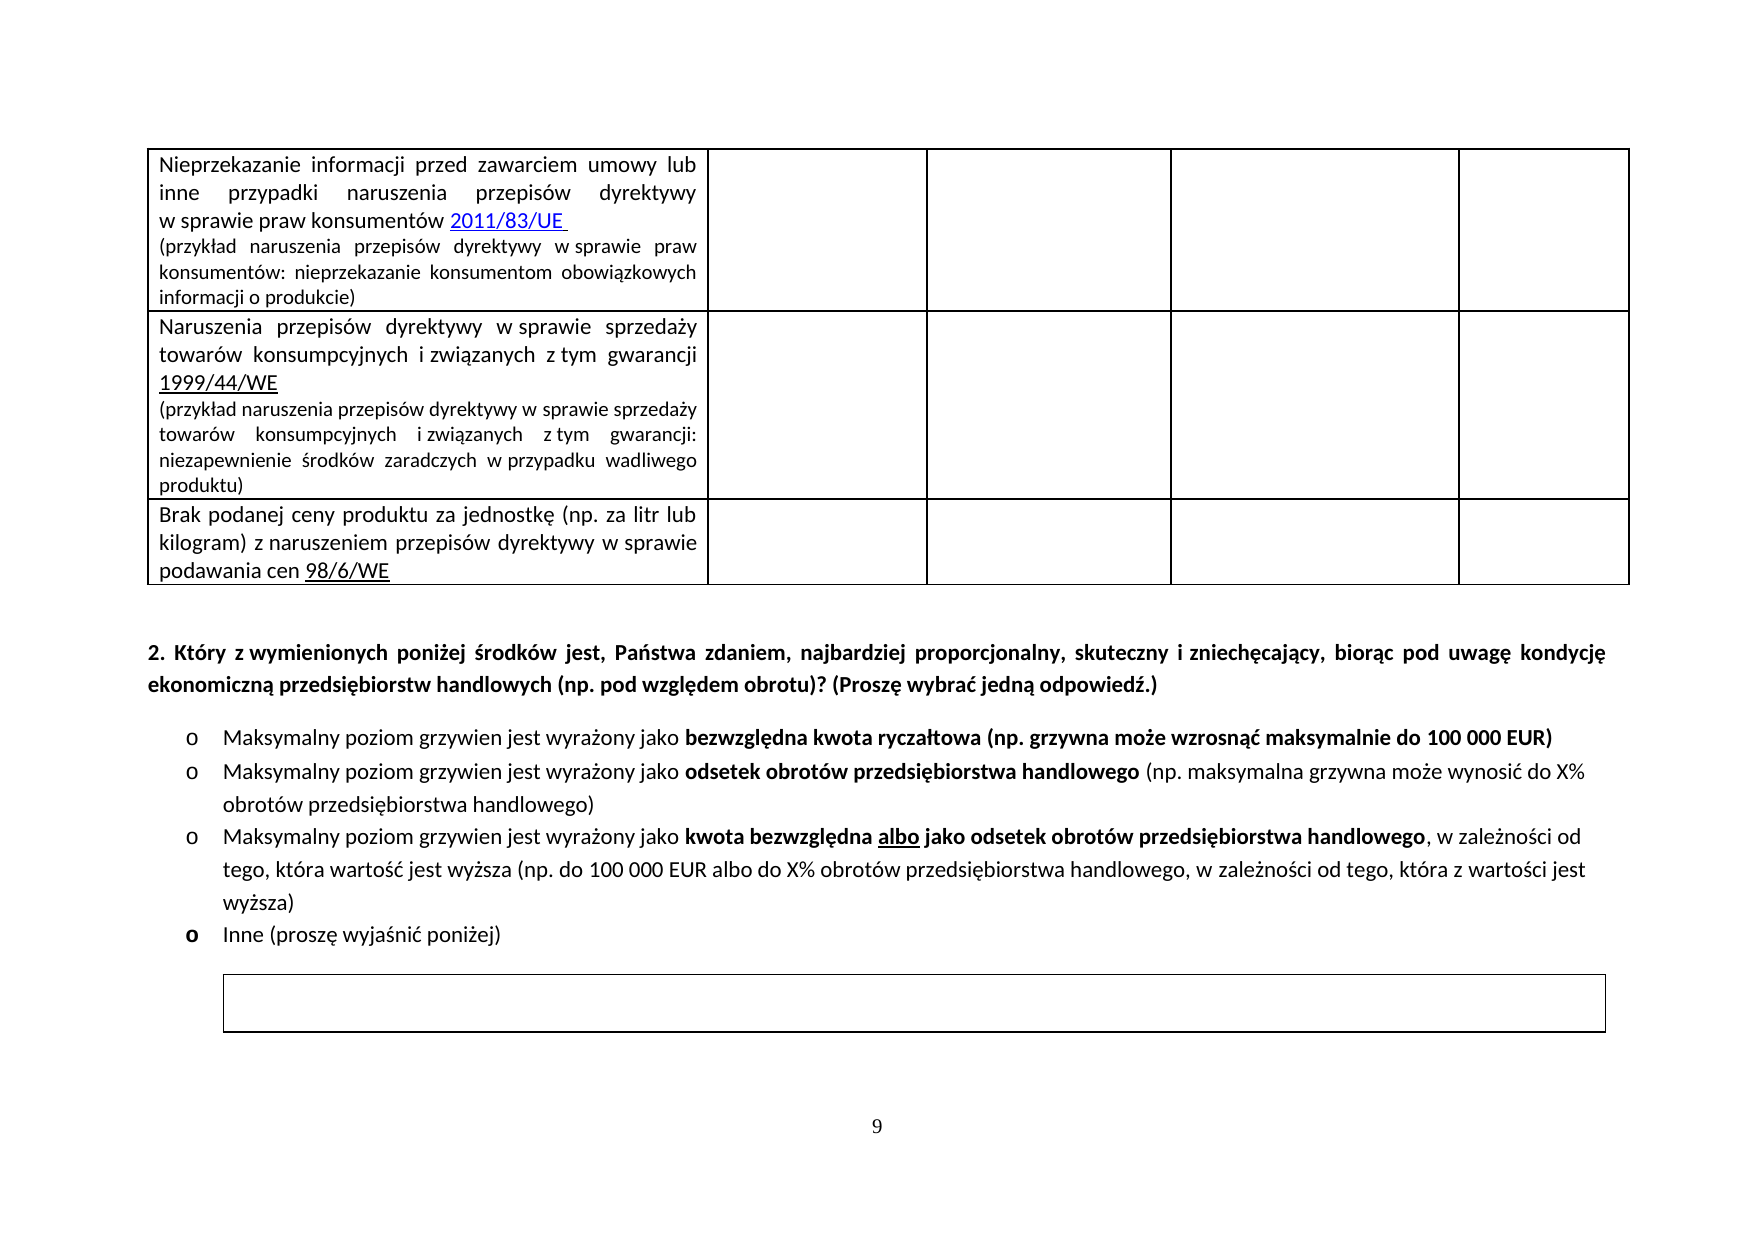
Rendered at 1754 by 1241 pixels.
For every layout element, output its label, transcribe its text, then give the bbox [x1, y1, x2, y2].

table_header [224, 975, 1605, 1031]
table_cell [709, 500, 926, 584]
table_cell [928, 312, 1170, 498]
list Inne (proszę wyjaśnić poniżej) [185, 920, 1606, 949]
table_cell [928, 500, 1170, 584]
table_cell Naruszenia przepisów dyrektywy w sprawie sprzedaży towarów konsumpcyjnych i związanych z tym gwarancji 1999/44/WE (przykład naruszenia przepisów dyrektywy w sprawie sprzedaży towarów konsumpcyjnych i związanych z tym gwarancji: niezapewnienie środków zaradczych w przypadku wadliwego produktu) [149, 312, 707, 498]
list Maksymalny poziom grzywien jest wyrażony jako kwota bezwzględna albo jako odsetek obrotów przedsiębiorstwa handlowego, w zależności od tego, która wartość jest wyższa (np. do 100 000 EUR albo do X% obrotów przedsiębiorstwa handlowego, w zależności od tego, która z wartości jest wyższa) [185, 822, 1606, 916]
table_cell [709, 312, 926, 498]
table_cell Brak podanej ceny produktu za jednostkę (np. za litr lub kilogram) z naruszeniem przepisów dyrektywy w sprawie podawania cen 98/6/WE [149, 500, 707, 584]
table_cell [709, 150, 926, 310]
table_cell [928, 150, 1170, 310]
table_cell Nieprzekazanie informacji przed zawarciem umowy lub inne przypadki naruszenia przepisów dyrektywy w sprawie praw konsumentów 2011/83/UE (przykład naruszenia przepisów dyrektywy w sprawie praw konsumentów: nieprzekazanie konsumentom obowiązkowych informacji o produkcie) [149, 150, 707, 310]
table_cell [1172, 150, 1458, 310]
table_cell [1460, 500, 1628, 584]
table_cell [1460, 150, 1628, 310]
table_cell [1172, 500, 1458, 584]
table_cell [1172, 312, 1458, 498]
list Maksymalny poziom grzywien jest wyrażony jako bezwzględna kwota ryczałtowa (np. grzywna może wzrosnąć maksymalnie do 100 000 EUR) [185, 723, 1606, 752]
text 2. Który z wymienionych poniżej środków jest, Państwa zdaniem, najbardziej proporcjonalny, skuteczny i zniechęcający, biorąc pod uwagę kondycję ekonomiczną przedsiębiorstw handlowych (np. pod względem obrotu)? (Proszę wybrać jedną odpowiedź.) [148, 638, 1606, 698]
table_cell [1460, 312, 1628, 498]
list Maksymalny poziom grzywien jest wyrażony jako odsetek obrotów przedsiębiorstwa handlowego (np. maksymalna grzywna może wynosić do X% obrotów przedsiębiorstwa handlowego) [185, 757, 1606, 818]
